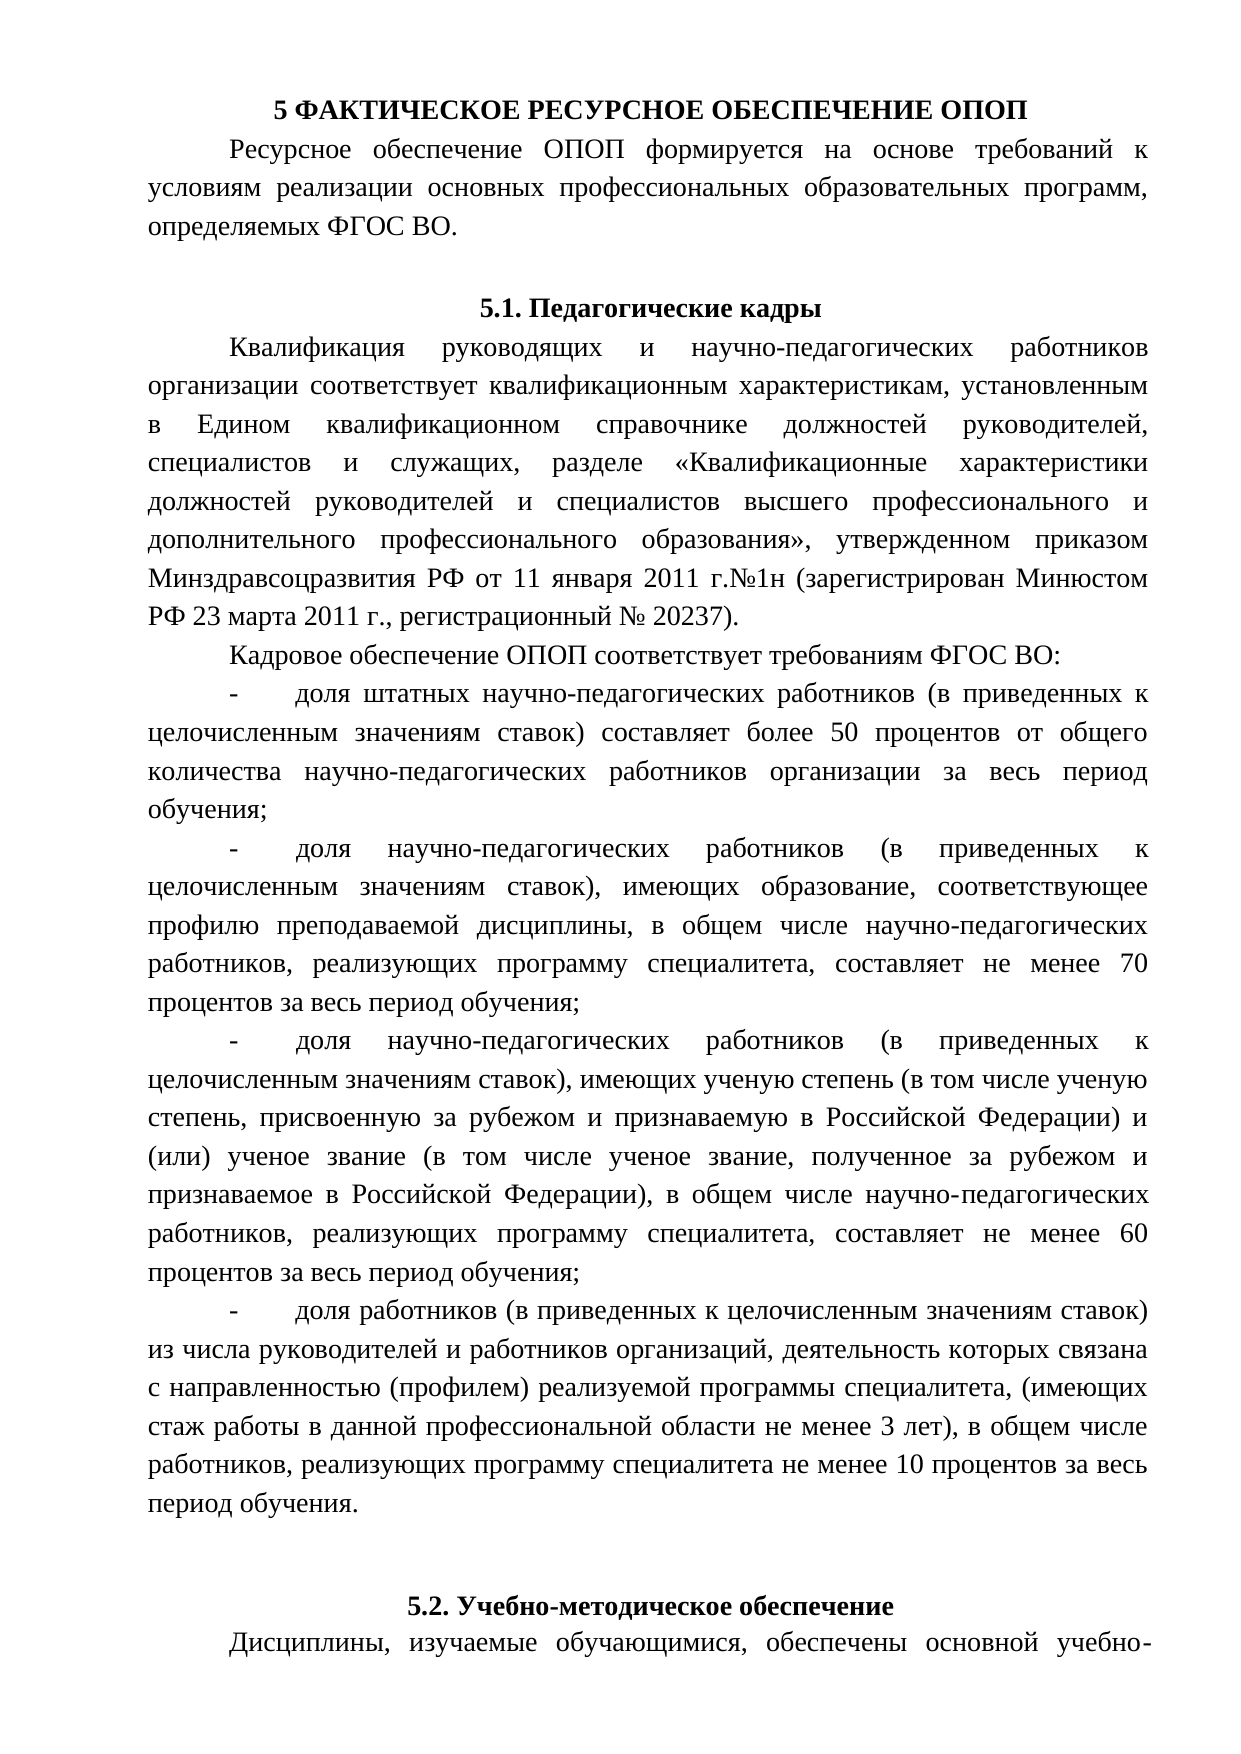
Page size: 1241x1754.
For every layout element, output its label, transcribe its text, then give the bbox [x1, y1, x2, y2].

text Ресурсное обеспечение ОПОП формируется на основе требований к условиям реализации основных профессиональных образовательных программ, определяемых ФГОС ВО. [148, 127, 1149, 243]
text 5.2. Учебно-методическое обеспечение [150, 1592, 1152, 1621]
list доля работников (в приведенных к целочисленным значениям ставок) из числа руководителей и работников организаций, деятельность которых связана с направленностью (профилем) реализуемой программы специалитета, (имеющих стаж работы в данной профессиональной области не менее 3 лет), в общем числе работников, реализующих программу специалитета не менее 10 процентов за весь период обучения. [148, 1289, 1149, 1520]
text 5.1. Педагогические кадры [150, 287, 1152, 325]
text Кадровое обеспечение ОПОП соответствует требованиям ФГОС ВО: [148, 633, 1152, 672]
text Квалификация руководящих и научно-педагогических работников организации соответствует квалификационным характеристикам, установленным в Едином квалификационном справочнике должностей руководителей, специалистов и служащих, разделе «Квалификационные характеристики должностей руководителей и специалистов высшего профессионального и дополнительного профессионального образования», утвержденном приказом Минздравсоцразвития РФ от 11 января 2011 г.№1н (зарегистрирован Минюстом РФ 23 марта 2011 г., регистрационный № 20237). [148, 325, 1149, 633]
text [148, 1626, 1152, 1658]
text 5 ФАКТИЧЕСКОЕ РЕСУРСНОЕ ОБЕСПЕЧЕНИЕ ОПОП [150, 89, 1152, 127]
list доля штатных научно-педагогических работников (в приведенных к целочисленным значениям ставок) составляет более 50 процентов от общего количества научно-педагогических работников организации за весь период обучения; [148, 672, 1149, 826]
list доля научно-педагогических работников (в приведенных к целочисленным значениям ставок), имеющих ученую степень (в том числе ученую степень, присвоенную за рубежом и признаваемую в Российской Федерации) и (или) ученое звание (в том числе ученое звание, полученное за рубежом и признаваемое в Российской Федерации), в общем числе научно-педагогических работников, реализующих программу специалитета, составляет не менее 60 процентов за весь период обучения; [148, 1019, 1149, 1289]
list доля научно-педагогических работников (в приведенных к целочисленным значениям ставок), имеющих образование, соответствующее профилю преподаваемой дисциплины, в общем числе научно-педагогических работников, реализующих программу специалитета, составляет не менее 70 процентов за весь период обучения; [148, 826, 1149, 1019]
